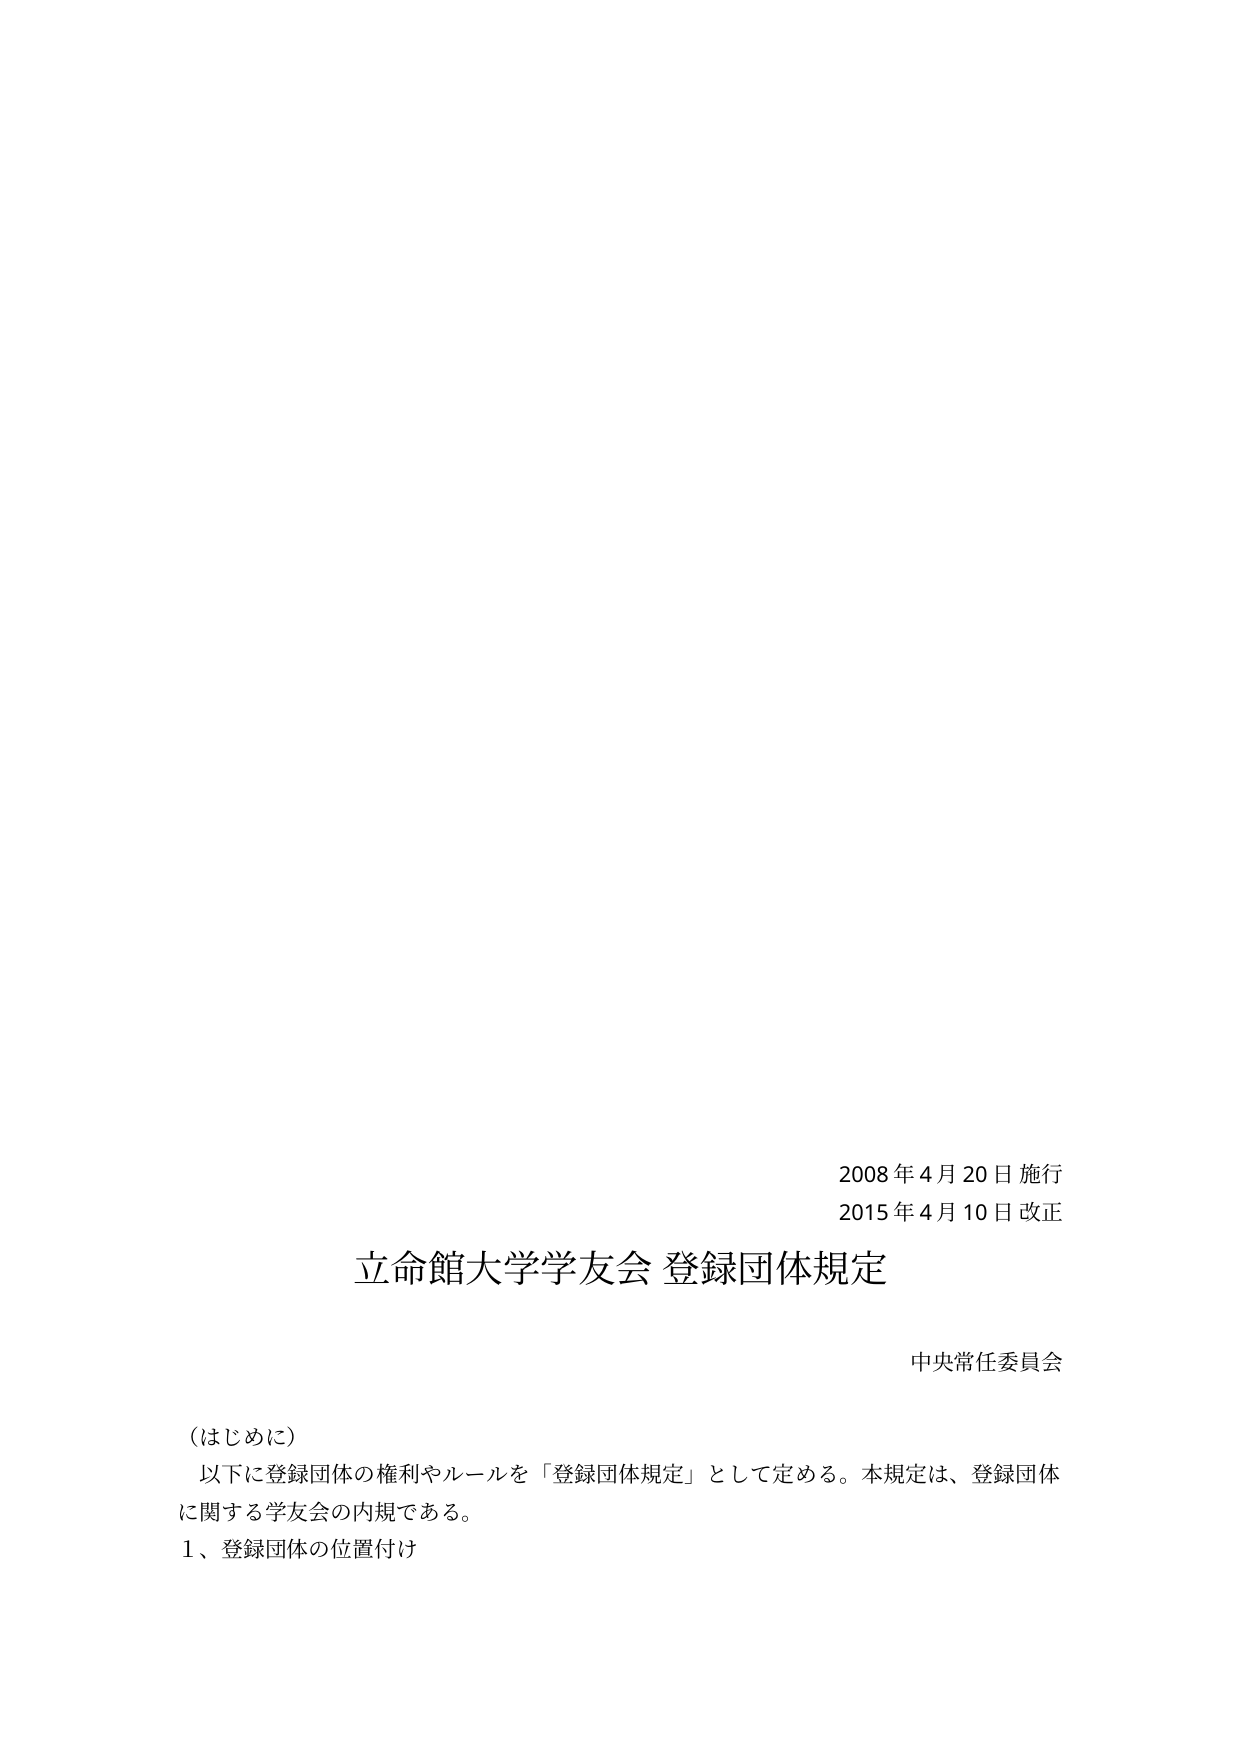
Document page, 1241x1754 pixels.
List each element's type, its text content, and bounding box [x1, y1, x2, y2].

text 立命館大学学友会 登録団体規定 [177, 1229, 1063, 1304]
text （はじめに） [177, 1417, 1063, 1454]
text 2008年4月20日 施行 [177, 1154, 1063, 1192]
text １、登録団体の位置付け [177, 1529, 1063, 1567]
text 中央常任委員会 [177, 1342, 1063, 1379]
text 以下に登録団体の権利やルールを「登録団体規定」として定める。本規定は、登録団体に関する学友会の内規である。 [177, 1454, 1063, 1529]
text 2015年4月10日 改正 [177, 1192, 1063, 1229]
